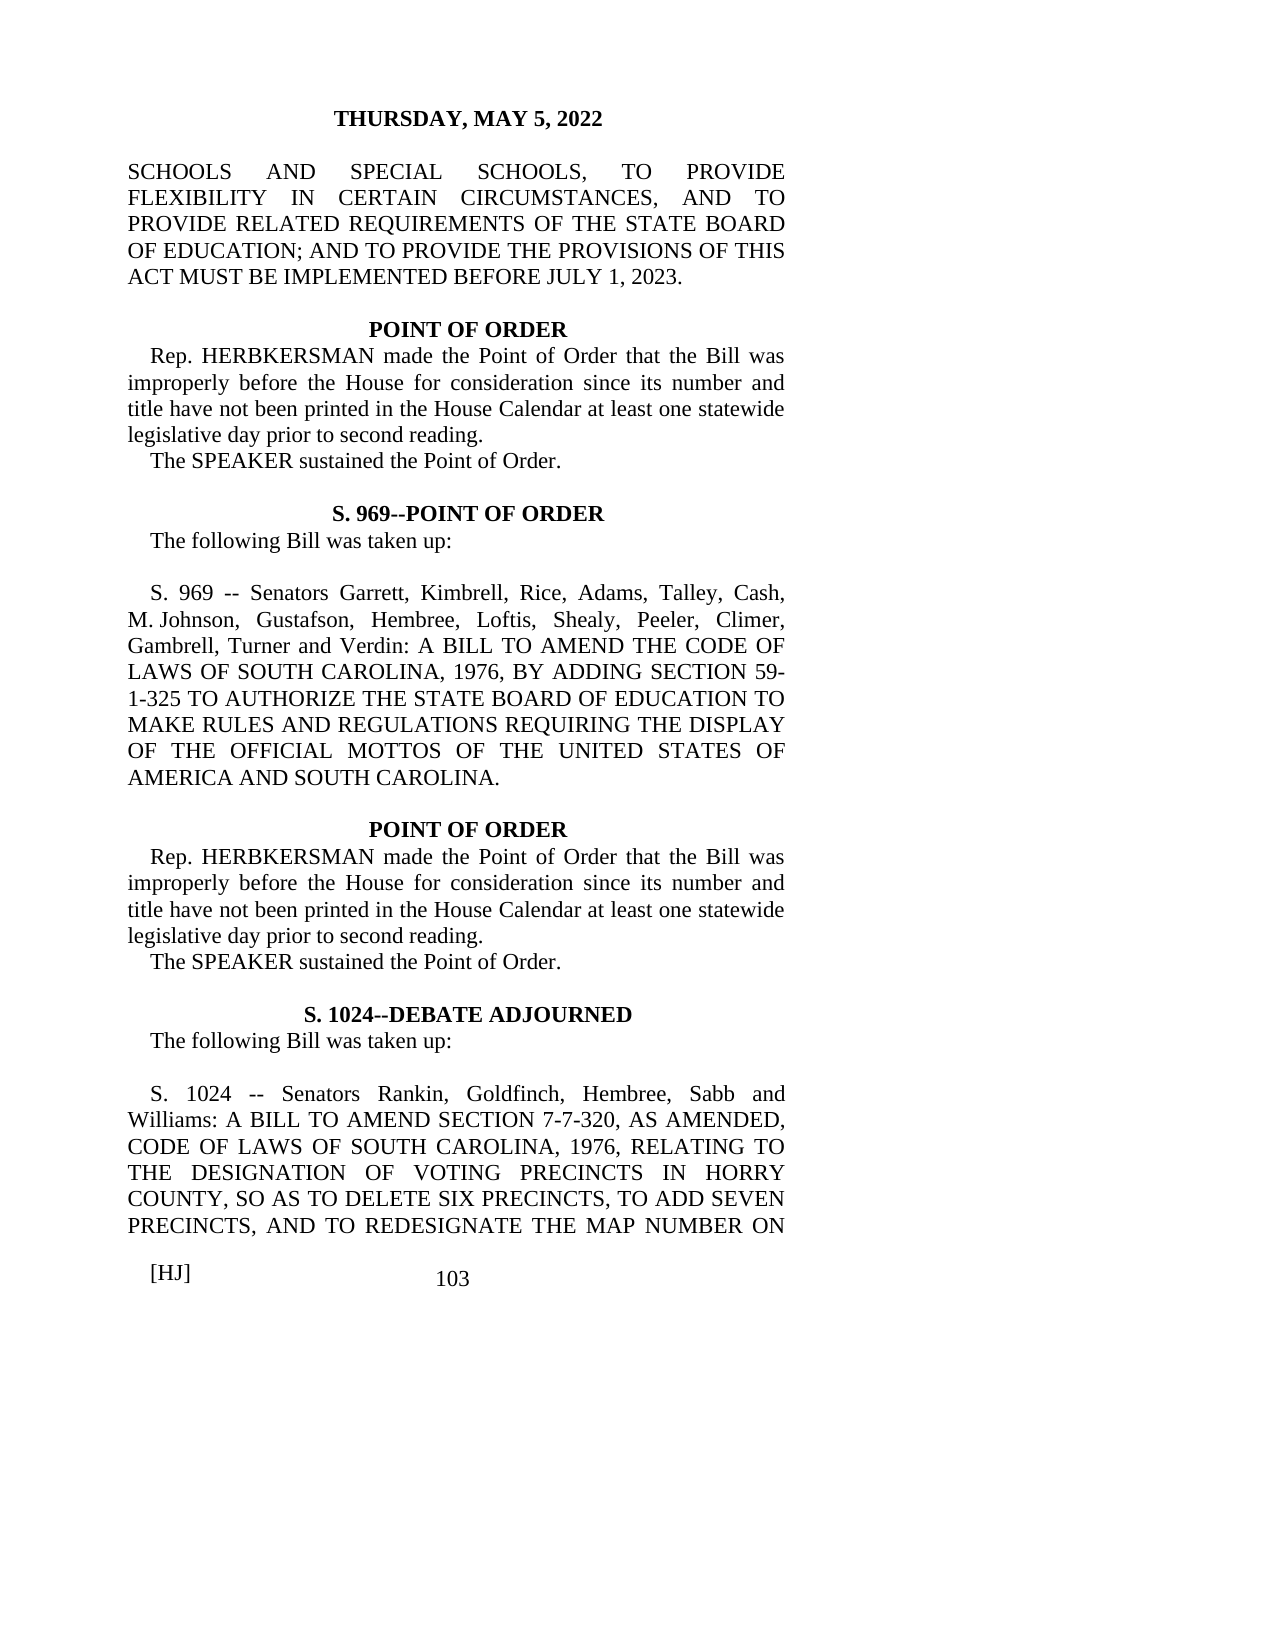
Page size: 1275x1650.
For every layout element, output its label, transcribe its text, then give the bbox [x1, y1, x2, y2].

text Rep. HERBKERSMAN made the Point of Order that the Bill was improperly before the House for consideration since its number and title have not been printed in the House Calendar at least one statewide legislative day prior to second reading. [127, 342, 786, 448]
text Rep. HERBKERSMAN made the Point of Order that the Bill was improperly before the House for consideration since its number and title have not been printed in the House Calendar at least one statewide legislative day prior to second reading. [127, 843, 786, 948]
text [127, 1080, 786, 1238]
text POINT OF ORDER [127, 316, 786, 342]
text S. 969--POINT OF ORDER [127, 500, 786, 527]
text POINT OF ORDER [127, 817, 786, 843]
text S. 969 -- Senators Garrett, Kimbrell, Rice, Adams, Talley, Cash, M. Johnson, Gustafson, Hembree, Loftis, Shealy, Peeler, Climer, Gambrell, Turner and Verdin: A BILL TO AMEND THE CODE OF LAWS OF SOUTH CAROLINA, 1976, BY ADDING SECTION 59-1-325 TO AUTHORIZE THE STATE BOARD OF EDUCATION TO MAKE RULES AND REGULATIONS REQUIRING THE DISPLAY OF THE OFFICIAL MOTTOS OF THE UNITED STATES OF AMERICA AND SOUTH CAROLINA. [127, 579, 786, 790]
text The following Bill was taken up: [127, 1027, 786, 1054]
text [127, 158, 786, 289]
text The SPEAKER sustained the Point of Order. [127, 448, 786, 474]
text The following Bill was taken up: [127, 527, 786, 553]
text The SPEAKER sustained the Point of Order. [127, 948, 786, 975]
text S. 1024--DEBATE ADJOURNED [127, 1001, 786, 1027]
